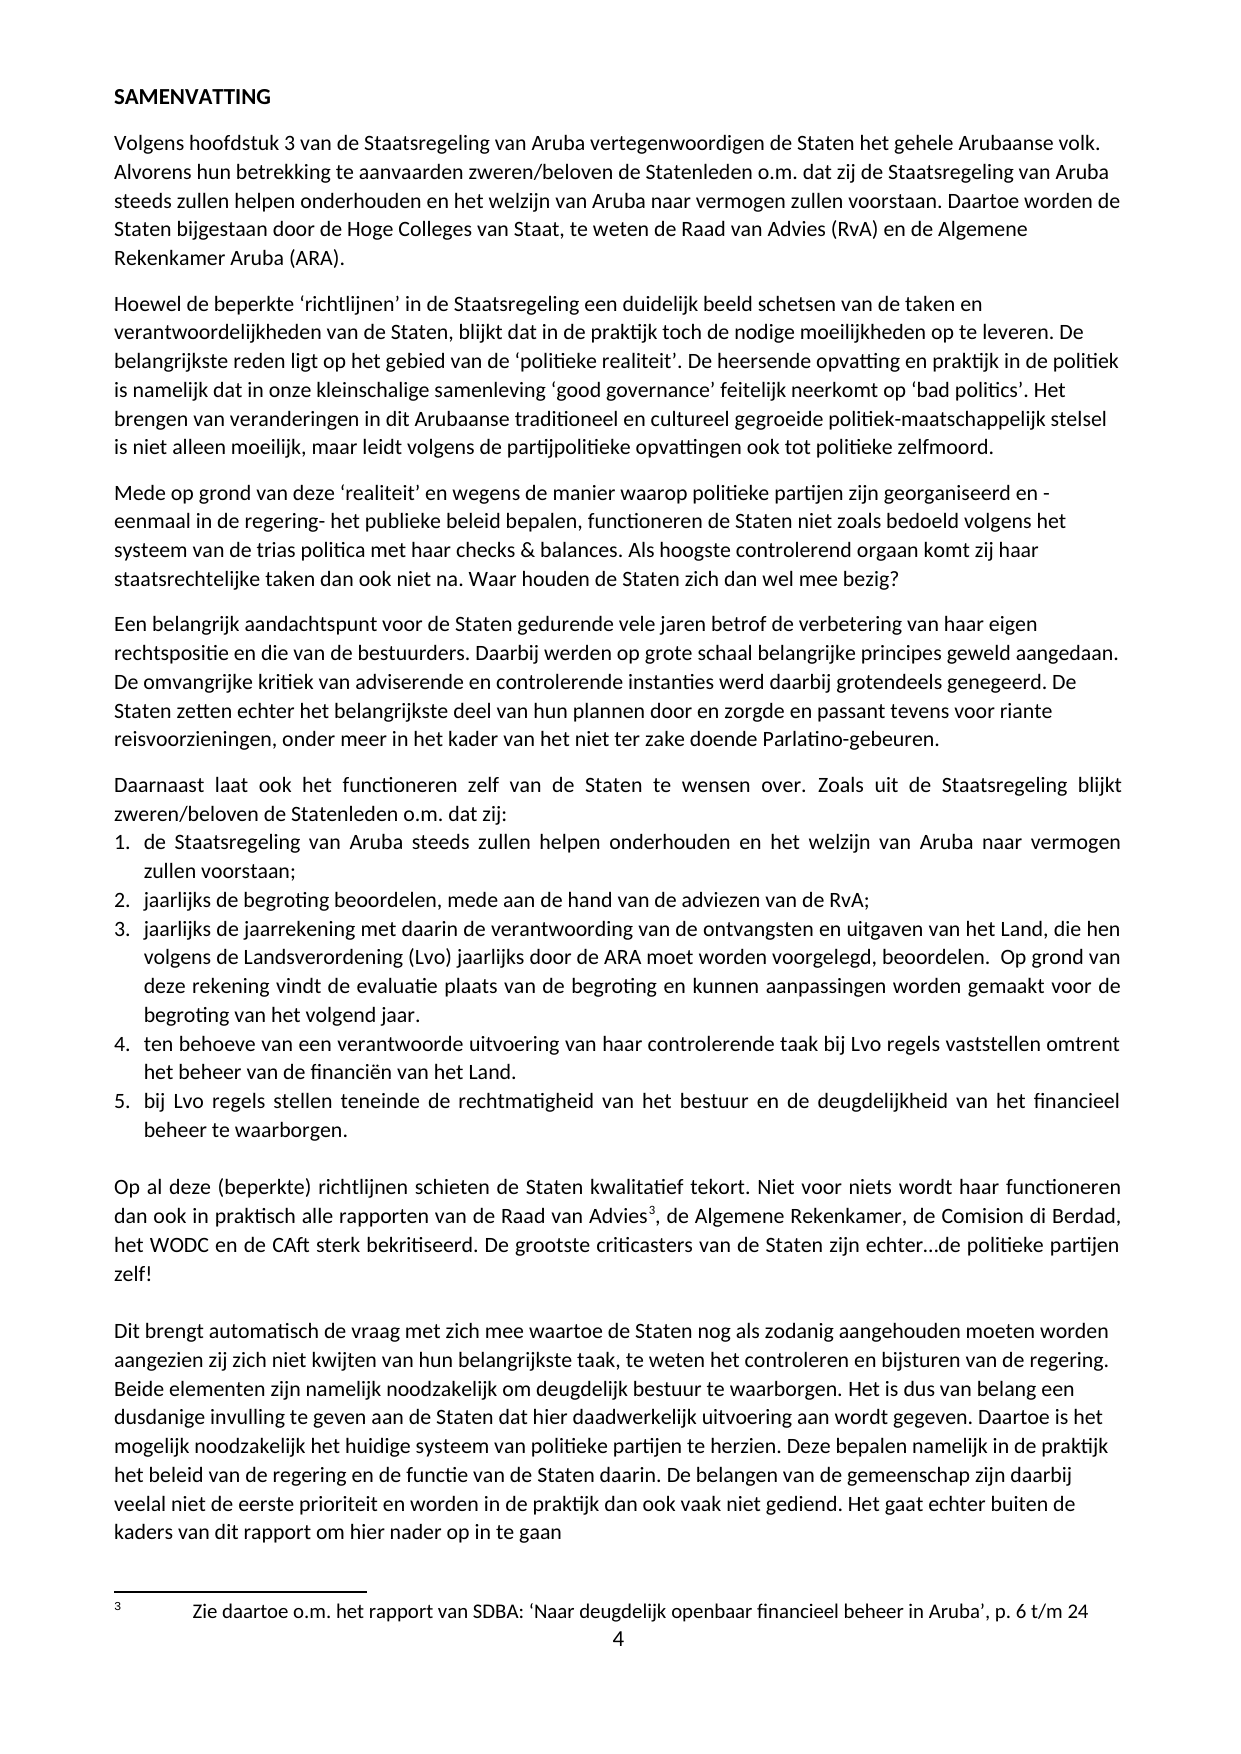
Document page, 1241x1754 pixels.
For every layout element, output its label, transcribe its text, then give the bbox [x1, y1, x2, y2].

list de Staatsregeling van Aruba steeds zullen helpen onderhouden en het welzijn van Aruba naar vermogen zullen voorstaan; [114, 828, 1122, 884]
list jaarlijks de jaarrekening met daarin de verantwoording van de ontvangsten en uitgaven van het Land, die hen volgens de Landsverordening (Lvo) jaarlijks door de ARA moet worden voorgelegd, beoordelen. Op grond van deze rekening vindt de evaluatie plaats van de begroting en kunnen aanpassingen worden gemaakt voor de begroting van het volgend jaar. [114, 915, 1122, 1028]
text Volgens hoofdstuk 3 van de Staatsregeling van Aruba vertegenwoordigen de Staten het gehele Arubaanse volk. Alvorens hun betrekking te aanvaarden zweren/beloven de Statenleden o.m. dat zij de Staatsregeling van Aruba steeds zullen helpen onderhouden en het welzijn van Aruba naar vermogen zullen voorstaan. Daartoe worden de Staten bijgestaan door de Hoge Colleges van Staat, te weten de Raad van Advies (RvA) en de Algemene Rekenkamer Aruba (ARA). [114, 129, 1122, 271]
text Dit brengt automatisch de vraag met zich mee waartoe de Staten nog als zodanig aangehouden moeten worden aangezien zij zich niet kwijten van hun belangrijkste taak, te weten het controleren en bijsturen van de regering. Beide elementen zijn namelijk noodzakelijk om deugdelijk bestuur te waarborgen. Het is dus van belang een dusdanige invulling te geven aan de Staten dat hier daadwerkelijk uitvoering aan wordt gegeven. Daartoe is het mogelijk noodzakelijk het huidige systeem van politieke partijen te herzien. Deze bepalen namelijk in de praktijk het beleid van de regering en de functie van de Staten daarin. De belangen van de gemeenschap zijn daarbij veelal niet de eerste prioriteit en worden in de praktijk dan ook vaak niet gediend. Het gaat echter buiten de kaders van dit rapport om hier nader op in te gaan [114, 1317, 1122, 1545]
list bij Lvo regels stellen teneinde de rechtmatigheid van het bestuur en de deugdelijkheid van het financieel beheer te waarborgen. [114, 1087, 1122, 1143]
list jaarlijks de begroting beoordelen, mede aan de hand van de adviezen van de RvA; [114, 886, 1122, 913]
text SAMENVATTING [114, 82, 1122, 111]
text Een belangrijk aandachtspunt voor de Staten gedurende vele jaren betrof de verbetering van haar eigen rechtspositie en die van de bestuurders. Daarbij werden op grote schaal belangrijke principes geweld aangedaan. De omvangrijke kritiek van adviserende en controlerende instanties werd daarbij grotendeels genegeerd. De Staten zetten echter het belangrijkste deel van hun plannen door en zorgde en passant tevens voor riante reisvoorzieningen, onder meer in het kader van het niet ter zake doende Parlatino-gebeuren. [114, 611, 1122, 752]
list Op al deze (beperkte) richtlijnen schieten de Staten kwalitatief tekort. Niet voor niets wordt haar functioneren dan ook in praktisch alle rapporten van de Raad van Advies, de Algemene Rekenkamer, de Comision di Berdad, het WODC en de CAft sterk bekritiseerd. De grootste criticasters van de Staten zijn echter…de politieke partijen zelf! [114, 1173, 1122, 1286]
list Daarnaast laat ook het functioneren zelf van de Staten te wensen over. Zoals uit de Staatsregeling blijkt zweren/beloven de Statenleden o.m. dat zij: [114, 771, 1122, 826]
text Hoewel de beperkte ‘richtlijnen’ in de Staatsregeling een duidelijk beeld schetsen van de taken en verantwoordelijkheden van de Staten, blijkt dat in de praktijk toch de nodige moeilijkheden op te leveren. De belangrijkste reden ligt op het gebied van de ‘politieke realiteit’. De heersende opvatting en praktijk in de politiek is namelijk dat in onze kleinschalige samenleving ‘good governance’ feitelijk neerkomt op ‘bad politics’. Het brengen van veranderingen in dit Arubaanse traditioneel en cultureel gegroeide politiek-maatschappelijk stelsel is niet alleen moeilijk, maar leidt volgens de partijpolitieke opvattingen ook tot politieke zelfmoord. [114, 290, 1122, 460]
text Mede op grond van deze ‘realiteit’ en wegens de manier waarop politieke partijen zijn georganiseerd en -eenmaal in de regering- het publieke beleid bepalen, functioneren de Staten niet zoals bedoeld volgens het systeem van de trias politica met haar checks & balances. Als hoogste controlerend orgaan komt zij haar staatsrechtelijke taken dan ook niet na. Waar houden de Staten zich dan wel mee bezig? [114, 479, 1122, 592]
list ten behoeve van een verantwoorde uitvoering van haar controlerende taak bij Lvo regels vaststellen omtrent het beheer van de financiën van het Land. [114, 1030, 1122, 1085]
